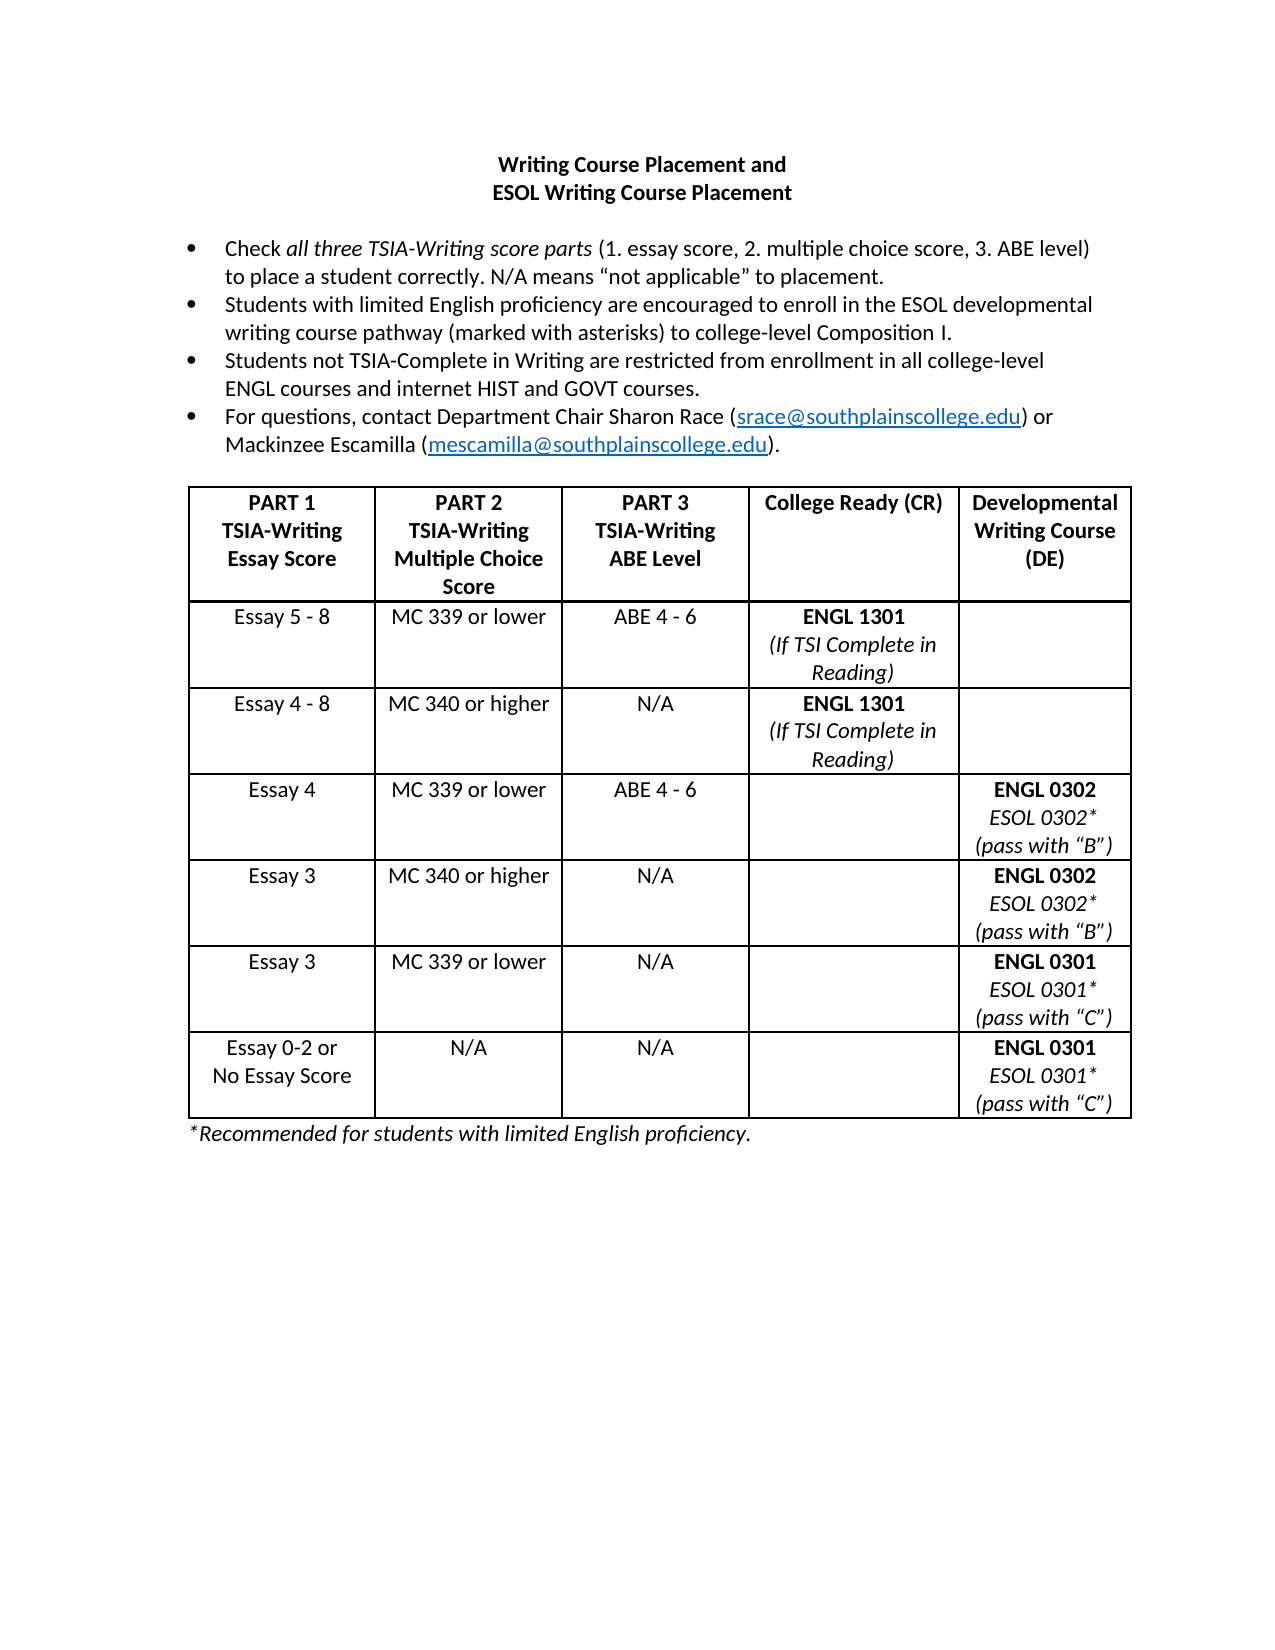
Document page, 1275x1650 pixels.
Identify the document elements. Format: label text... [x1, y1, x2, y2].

table_cell ENGL 0302 ESOL 0302* (pass with “B”) [960, 861, 1130, 945]
table_cell ABE 4 - 6 [563, 775, 748, 859]
table_cell [960, 603, 1130, 687]
table_header PART 2 TSIA-Writing Multiple Choice Score [376, 488, 561, 600]
list Students with limited English proficiency are encouraged to enroll in the ESOL developmental writing course pathway (marked with asterisks) to college-level Composition I. [187, 290, 1097, 346]
list Check all three TSIA-Writing score parts (1. essay score, 2. multiple choice score, 3. ABE level) to place a student correctly. N/A means “not applicable” to placement. [187, 234, 1097, 290]
table_cell MC 340 or higher [376, 689, 561, 773]
text Writing Course Placement and [187, 150, 1097, 178]
table_cell [750, 861, 958, 945]
table_cell N/A [376, 1033, 561, 1117]
table_cell [750, 1033, 958, 1117]
list For questions, contact Department Chair Sharon Race (srace@southplainscollege.edu) or Mackinzee Escamilla (mescamilla@southplainscollege.edu). [187, 402, 1097, 458]
table_cell MC 339 or lower [376, 947, 561, 1031]
table_cell ENGL 1301 (If TSI Complete in Reading) [750, 689, 958, 773]
table_cell ENGL 0302 ESOL 0302* (pass with “B”) [960, 775, 1130, 859]
table_cell N/A [563, 1033, 748, 1117]
table_cell N/A [563, 689, 748, 773]
table_cell ABE 4 - 6 [563, 603, 748, 687]
table_cell Essay 3 [190, 861, 374, 945]
table_cell N/A [563, 861, 748, 945]
table_cell ENGL 1301 (If TSI Complete in Reading) [750, 603, 958, 687]
table_cell Essay 4 [190, 775, 374, 859]
table_header PART 1 TSIA-Writing Essay Score [190, 488, 374, 600]
table_cell MC 340 or higher [376, 861, 561, 945]
table_cell N/A [563, 947, 748, 1031]
table_cell Essay 5 - 8 [190, 603, 374, 687]
table_header PART 3 TSIA-Writing ABE Level [563, 488, 748, 600]
table_cell ENGL 0301 ESOL 0301* (pass with “C”) [960, 947, 1130, 1031]
table_cell Essay 4 - 8 [190, 689, 374, 773]
table_cell Essay 3 [190, 947, 374, 1031]
text *Recommended for students with limited English proficiency. [187, 1119, 1097, 1147]
table_cell ENGL 0301 ESOL 0301* (pass with “C”) [960, 1033, 1130, 1117]
text ESOL Writing Course Placement [187, 178, 1097, 206]
table_cell [960, 689, 1130, 773]
table_cell Essay 0-2 or No Essay Score [190, 1033, 374, 1117]
list Students not TSIA-Complete in Writing are restricted from enrollment in all college-level ENGL courses and internet HIST and GOVT courses. [187, 346, 1097, 402]
table_cell [750, 775, 958, 859]
table_cell MC 339 or lower [376, 603, 561, 687]
table_cell MC 339 or lower [376, 775, 561, 859]
table_header College Ready (CR) [750, 488, 958, 600]
table_header Developmental Writing Course (DE) [960, 488, 1130, 600]
table_cell [750, 947, 958, 1031]
